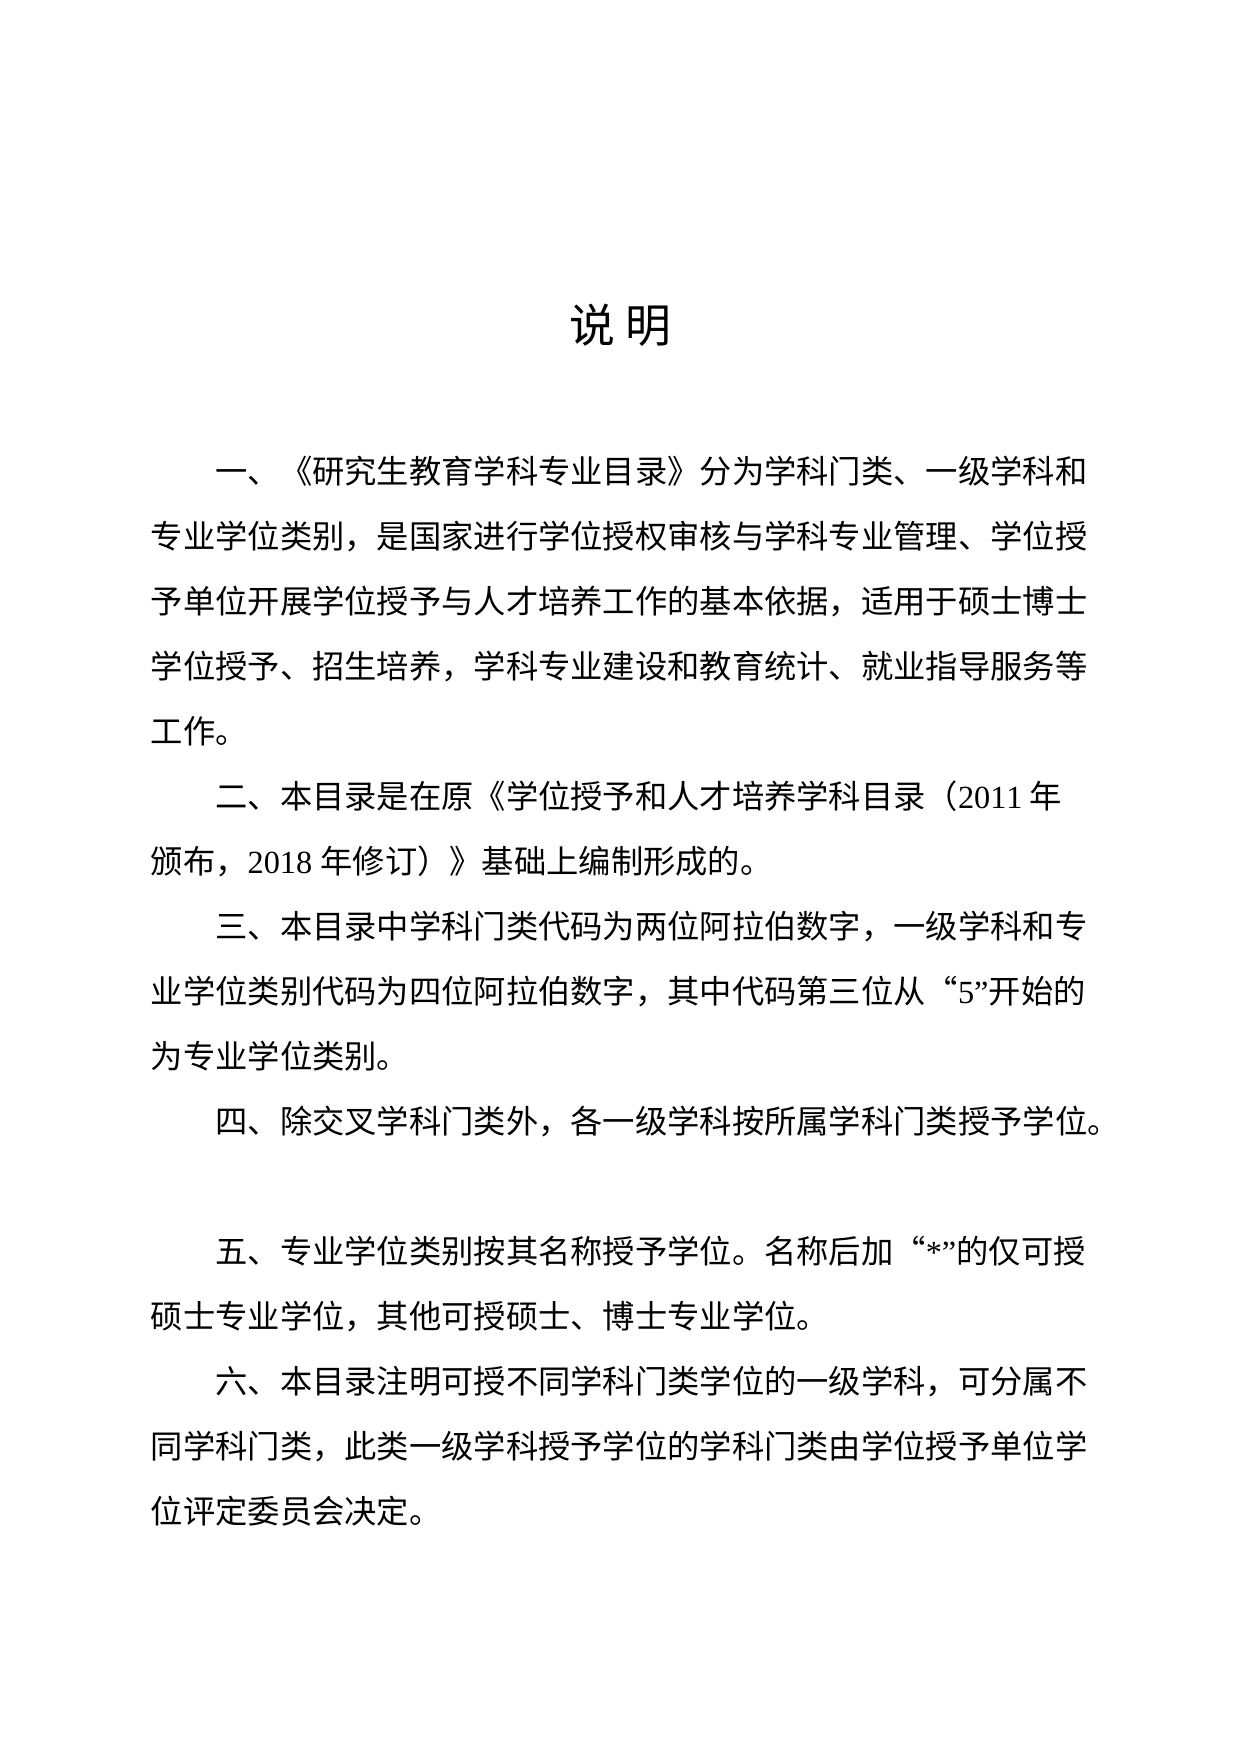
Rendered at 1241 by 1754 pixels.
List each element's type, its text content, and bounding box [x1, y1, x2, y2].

text 三、本目录中学科门类代码为两位阿拉伯数字，一级学科和专业学位类别代码为四位阿拉伯数字，其中代码第三位从“5”开始的为专业学位类别。 [151, 892, 1089, 1087]
text 六、本目录注明可授不同学科门类学位的一级学科，可分属不同学科门类，此类一级学科授予学位的学科门类由学位授予单位学位评定委员会决定。 [151, 1347, 1089, 1542]
text 五、专业学位类别按其名称授予学位。名称后加“*”的仅可授硕士专业学位，其他可授硕士、博士专业学位。 [151, 1217, 1089, 1347]
text 说 明 [151, 274, 1089, 372]
text 二、本目录是在原《学位授予和人才培养学科目录（2011年颁布，2018 年修订）》基础上编制形成的。 [151, 762, 1089, 892]
text 四、除交叉学科门类外，各一级学科按所属学科门类授予学位。 [151, 1087, 1089, 1217]
text 一、《研究生教育学科专业目录》分为学科门类、一级学科和专业学位类别，是国家进行学位授权审核与学科专业管理、学位授予单位开展学位授予与人才培养工作的基本依据，适用于硕士博士学位授予、招生培养，学科专业建设和教育统计、就业指导服务等工作。 [151, 437, 1089, 762]
